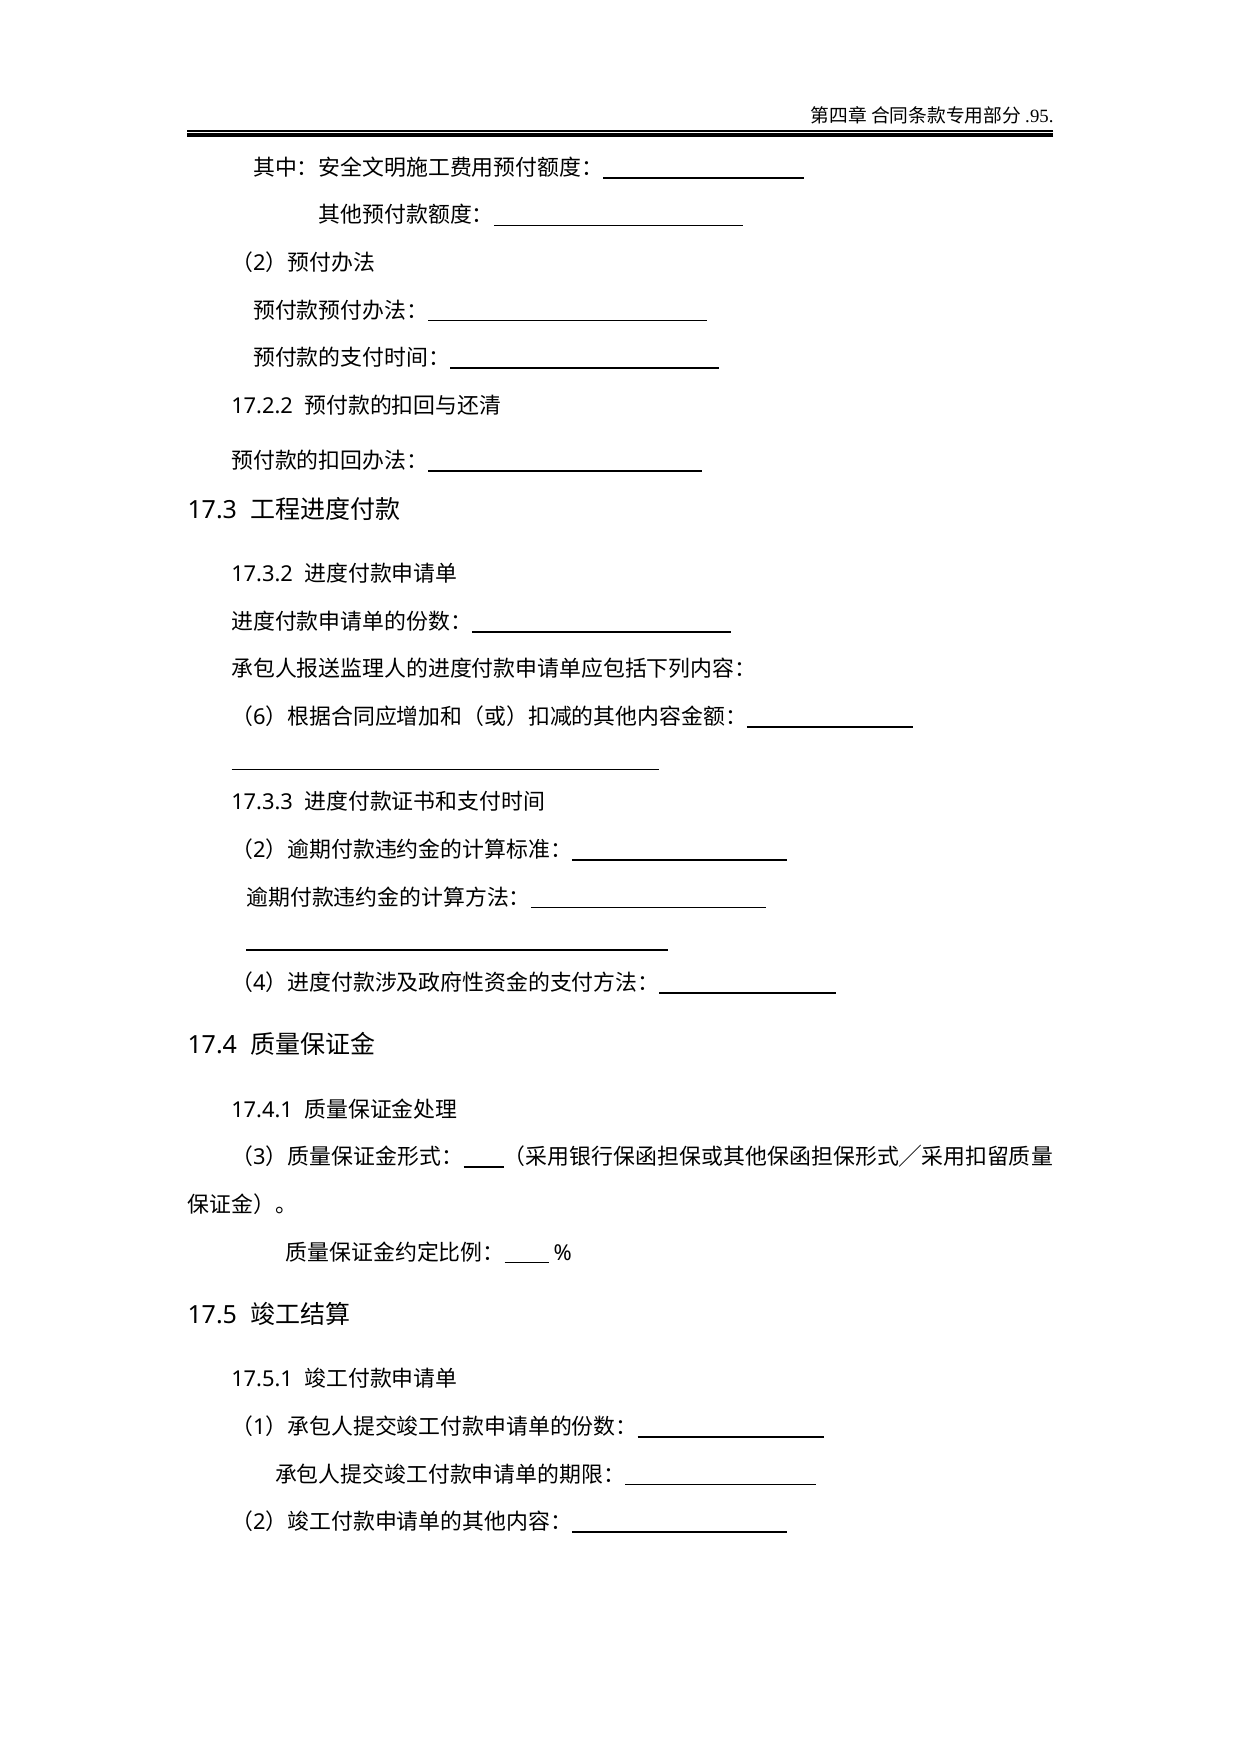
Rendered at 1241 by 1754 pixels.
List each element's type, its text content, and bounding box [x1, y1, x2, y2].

text 17.2.2 预付款的扣回与还清 [187, 388, 1053, 419]
text （2）竣工付款申请单的其他内容： [187, 1504, 1053, 1536]
text （6）根据合同应增加和（或）扣减的其他内容金额： [187, 699, 1053, 731]
text （2）预付办法 [187, 245, 1053, 277]
text 预付款预付办法： [187, 293, 1053, 324]
text 17.5.1 竣工付款申请单 [187, 1361, 1053, 1393]
text 逾期付款违约金的计算方法： [187, 879, 1053, 911]
text （3）质量保证金形式： （采用银行保函担保或其他保函担保形式╱采用扣留质量保证金）。 [187, 1139, 1053, 1219]
text 17.3 工程进度付款 [187, 489, 1053, 526]
text 预付款的扣回办法： [187, 435, 1053, 477]
text 17.3.3 进度付款证书和支付时间 [187, 784, 1053, 816]
text 进度付款申请单的份数： [187, 604, 1053, 636]
text （4）进度付款涉及政府性资金的支付方法： [187, 965, 1053, 997]
text 承包人报送监理人的进度付款申请单应包括下列内容： [187, 651, 1053, 683]
text 质量保证金约定比例： % [187, 1234, 1053, 1266]
text （1）承包人提交竣工付款申请单的份数： [187, 1409, 1053, 1441]
text 17.4 质量保证金 [187, 1025, 1053, 1061]
text 预付款的支付时间： [187, 340, 1053, 372]
text 承包人提交竣工付款申请单的期限： [187, 1457, 1053, 1488]
text （2）逾期付款违约金的计算标准： [187, 832, 1053, 864]
text 17.4.1 质量保证金处理 [187, 1092, 1053, 1123]
text 其他预付款额度： [187, 197, 1053, 229]
text 17.3.2 进度付款申请单 [187, 556, 1053, 588]
text 其中：安全文明施工费用预付额度： [187, 150, 1053, 182]
text 17.5 竣工结算 [187, 1294, 1053, 1331]
